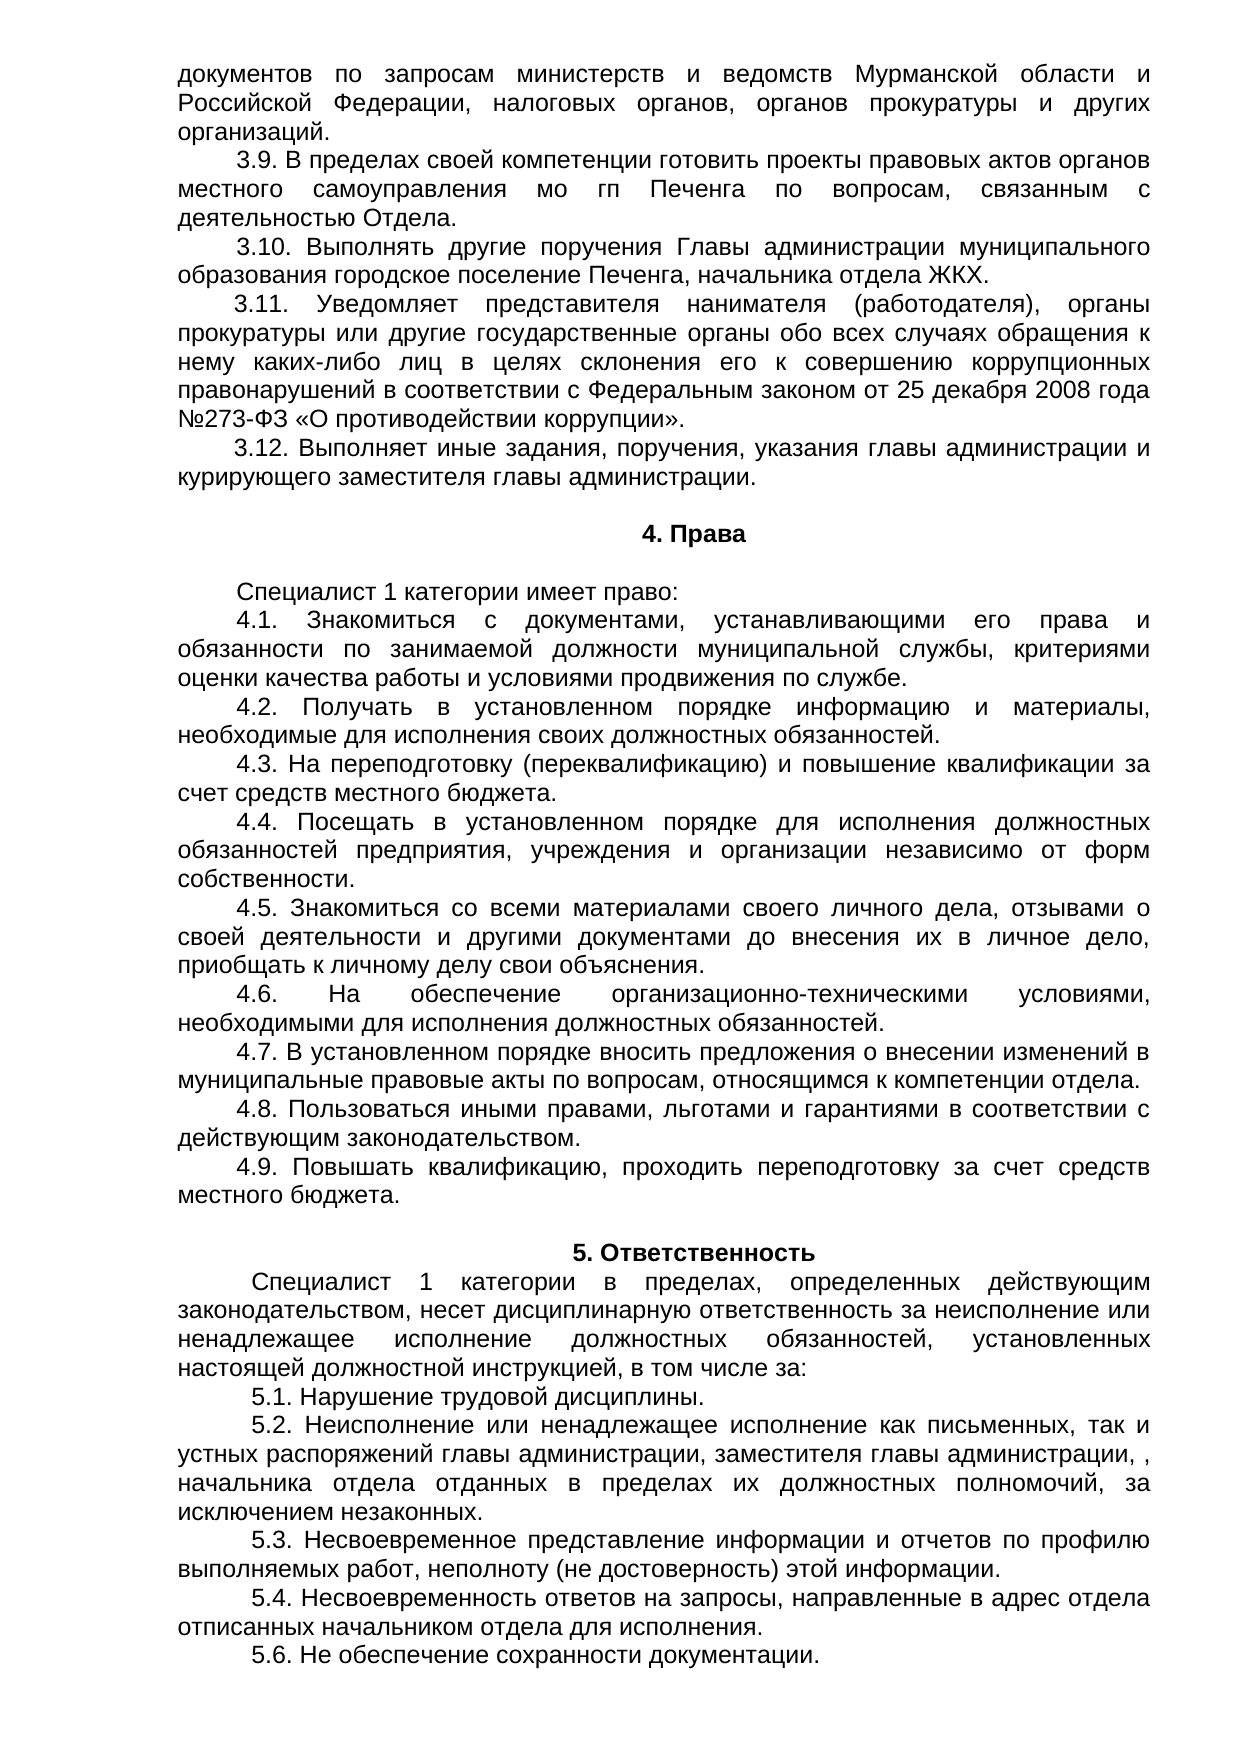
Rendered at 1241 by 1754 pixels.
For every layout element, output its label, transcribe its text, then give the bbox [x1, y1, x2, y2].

text 4.1. Знакомиться с документами, устанавливающими его права и обязанности по занимаемой должности муниципальной службы, критериями оценки качества работы и условиями продвижения по службе. [177, 605, 1152, 692]
text 4.3. На переподготовку (переквалификацию) и повышение квалификации за счет средств местного бюджета. [177, 749, 1152, 807]
text 3.11. Уведомляет представителя нанимателя (работодателя), органы прокуратуры или другие государственные органы обо всех случаях обращения к нему каких-либо лиц в целях склонения его к совершению коррупционных правонарушений в соответствии с Федеральным законом от 25 декабря 2008 года №273-ФЗ «О противодействии коррупции». [177, 289, 1152, 433]
text 4. Права [177, 519, 1152, 548]
text Специалист 1 категории в пределах, определенных действующим законодательством, несет дисциплинарную ответственность за неисполнение или ненадлежащее исполнение должностных обязанностей, установленных настоящей должностной инструкцией, в том числе за: [177, 1267, 1152, 1382]
text 3.12. Выполняет иные задания, поручения, указания главы администрации и курирующего заместителя главы администрации. [177, 433, 1152, 490]
text 5.2. Неисполнение или ненадлежащее исполнение как письменных, так и устных распоряжений главы администрации, заместителя главы администрации, , начальника отдела отданных в пределах их должностных полномочий, за исключением незаконных. [177, 1410, 1152, 1525]
text 4.6. На обеспечение организационно-техническими условиями, необходимыми для исполнения должностных обязанностей. [177, 979, 1152, 1037]
text 5.4. Несвоевременность ответов на запросы, направленные в адрес отдела отписанных начальником отдела для исполнения. [177, 1583, 1152, 1640]
text 3.9. В пределах своей компетенции готовить проекты правовых актов органов местного самоуправления мо гп Печенга по вопросам, связанным с деятельностью Отдела. [177, 145, 1152, 232]
text 4.4. Посещать в установленном порядке для исполнения должностных обязанностей предприятия, учреждения и организации независимо от форм собственности. [177, 807, 1152, 893]
text 5.3. Несвоевременное представление информации и отчетов по профилю выполняемых работ, неполноту (не достоверность) этой информации. [177, 1525, 1152, 1583]
text 4.2. Получать в установленном порядке информацию и материалы, необходимые для исполнения своих должностных обязанностей. [177, 692, 1152, 749]
text 3.10. Выполнять другие поручения Главы администрации муниципального образования городское поселение Печенга, начальника отдела ЖКХ. [177, 232, 1152, 289]
text 4.9. Повышать квалификацию, проходить переподготовку за счет средств местного бюджета. [177, 1152, 1152, 1209]
text Специалист 1 категории имеет право: [177, 577, 1152, 605]
text 5.1. Нарушение трудовой дисциплины. [177, 1382, 1152, 1410]
text 4.8. Пользоваться иными правами, льготами и гарантиями в соответствии с действующим законодательством. [177, 1094, 1152, 1152]
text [177, 59, 1152, 145]
text 4.5. Знакомиться со всеми материалами своего личного дела, отзывами о своей деятельности и другими документами до внесения их в личное дело, приобщать к личному делу свои объяснения. [177, 893, 1152, 979]
text 5.6. Не обеспечение сохранности документации. [177, 1640, 1152, 1669]
text 5. Ответственность [177, 1238, 1152, 1267]
text 4.7. В установленном порядке вносить предложения о внесении изменений в муниципальные правовые акты по вопросам, относящимся к компетенции отдела. [177, 1037, 1152, 1094]
